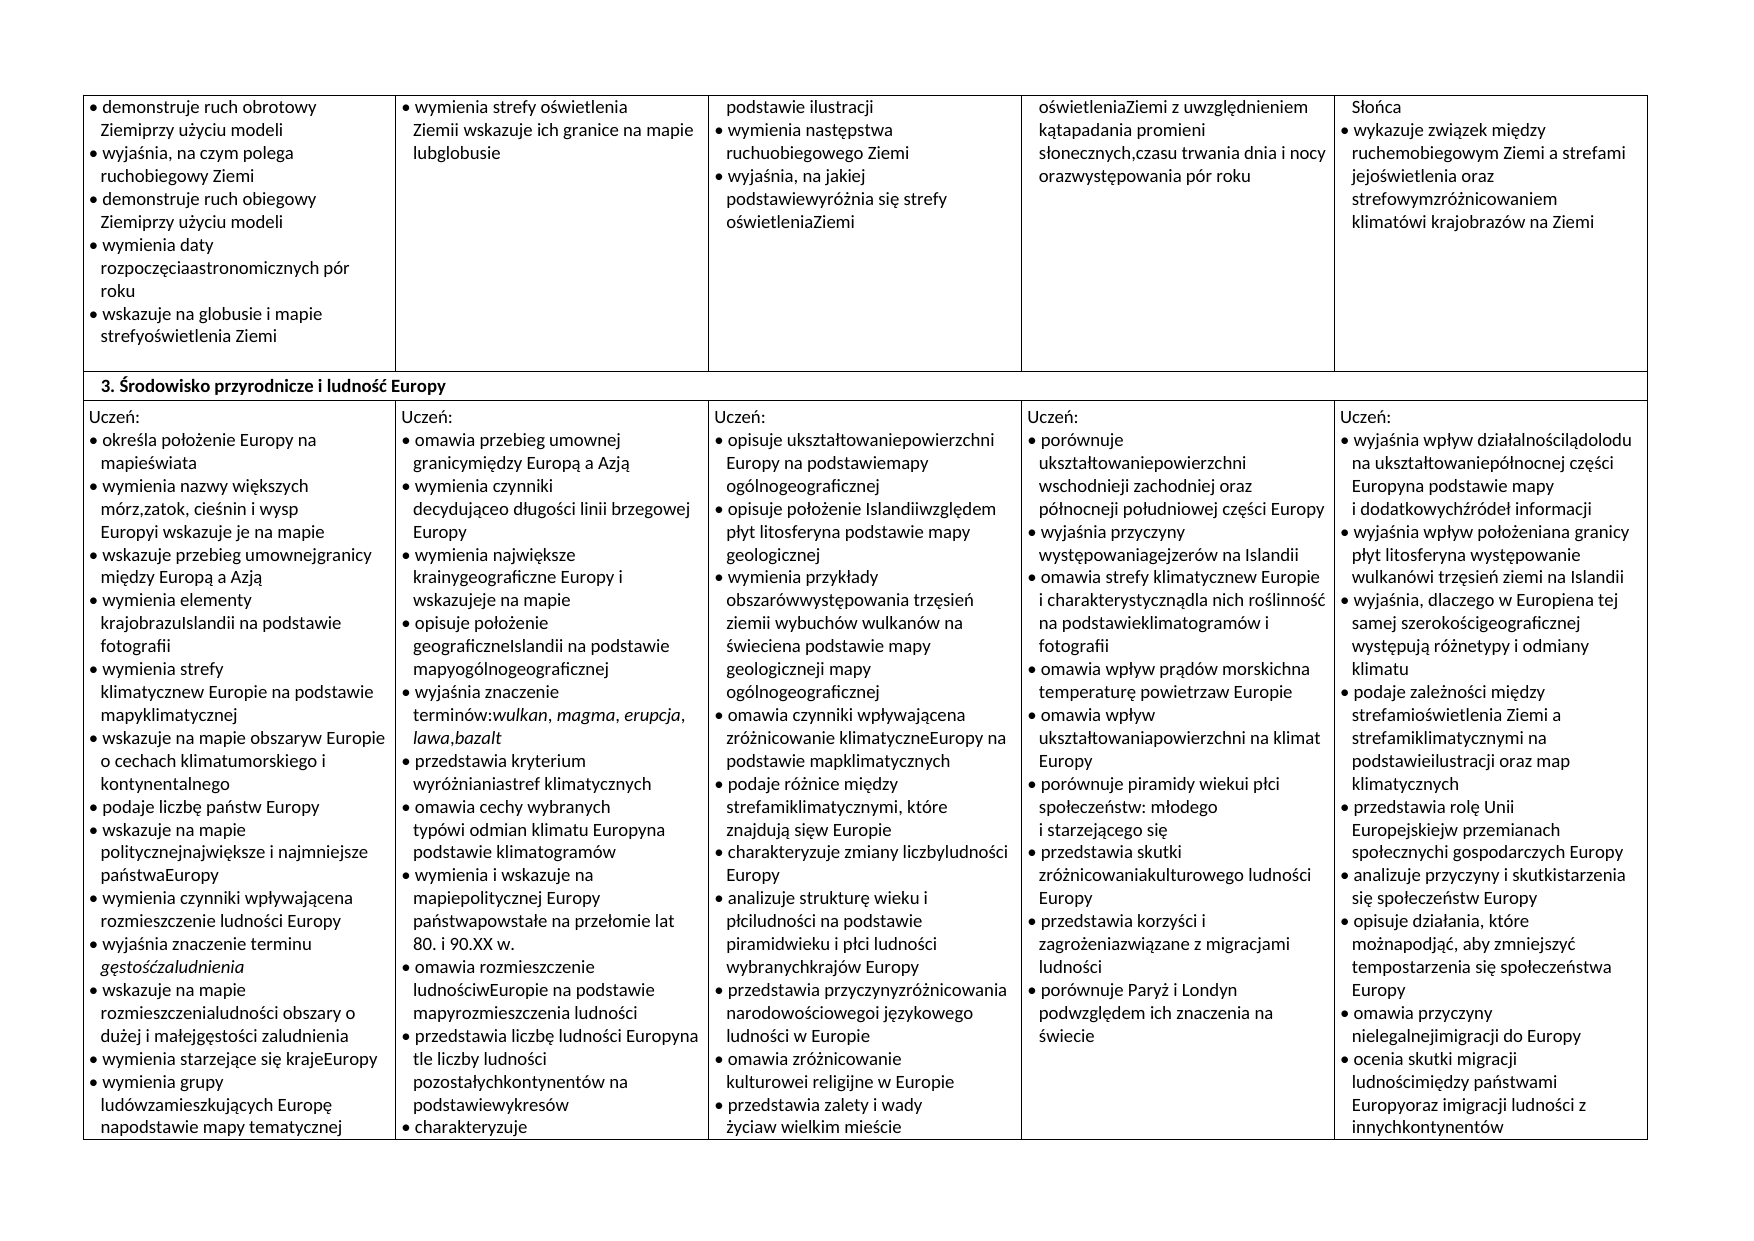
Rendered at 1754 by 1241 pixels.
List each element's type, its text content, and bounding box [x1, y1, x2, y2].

table_cell 3. Środowisko przyrodnicze i ludność Europy [84, 372, 1647, 400]
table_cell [1022, 401, 1334, 1138]
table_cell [1335, 96, 1647, 371]
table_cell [1022, 96, 1334, 371]
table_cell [84, 401, 395, 1138]
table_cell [1335, 401, 1647, 1138]
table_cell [396, 96, 708, 371]
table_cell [84, 96, 395, 371]
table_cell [396, 401, 708, 1138]
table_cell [709, 401, 1021, 1138]
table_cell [709, 96, 1021, 371]
